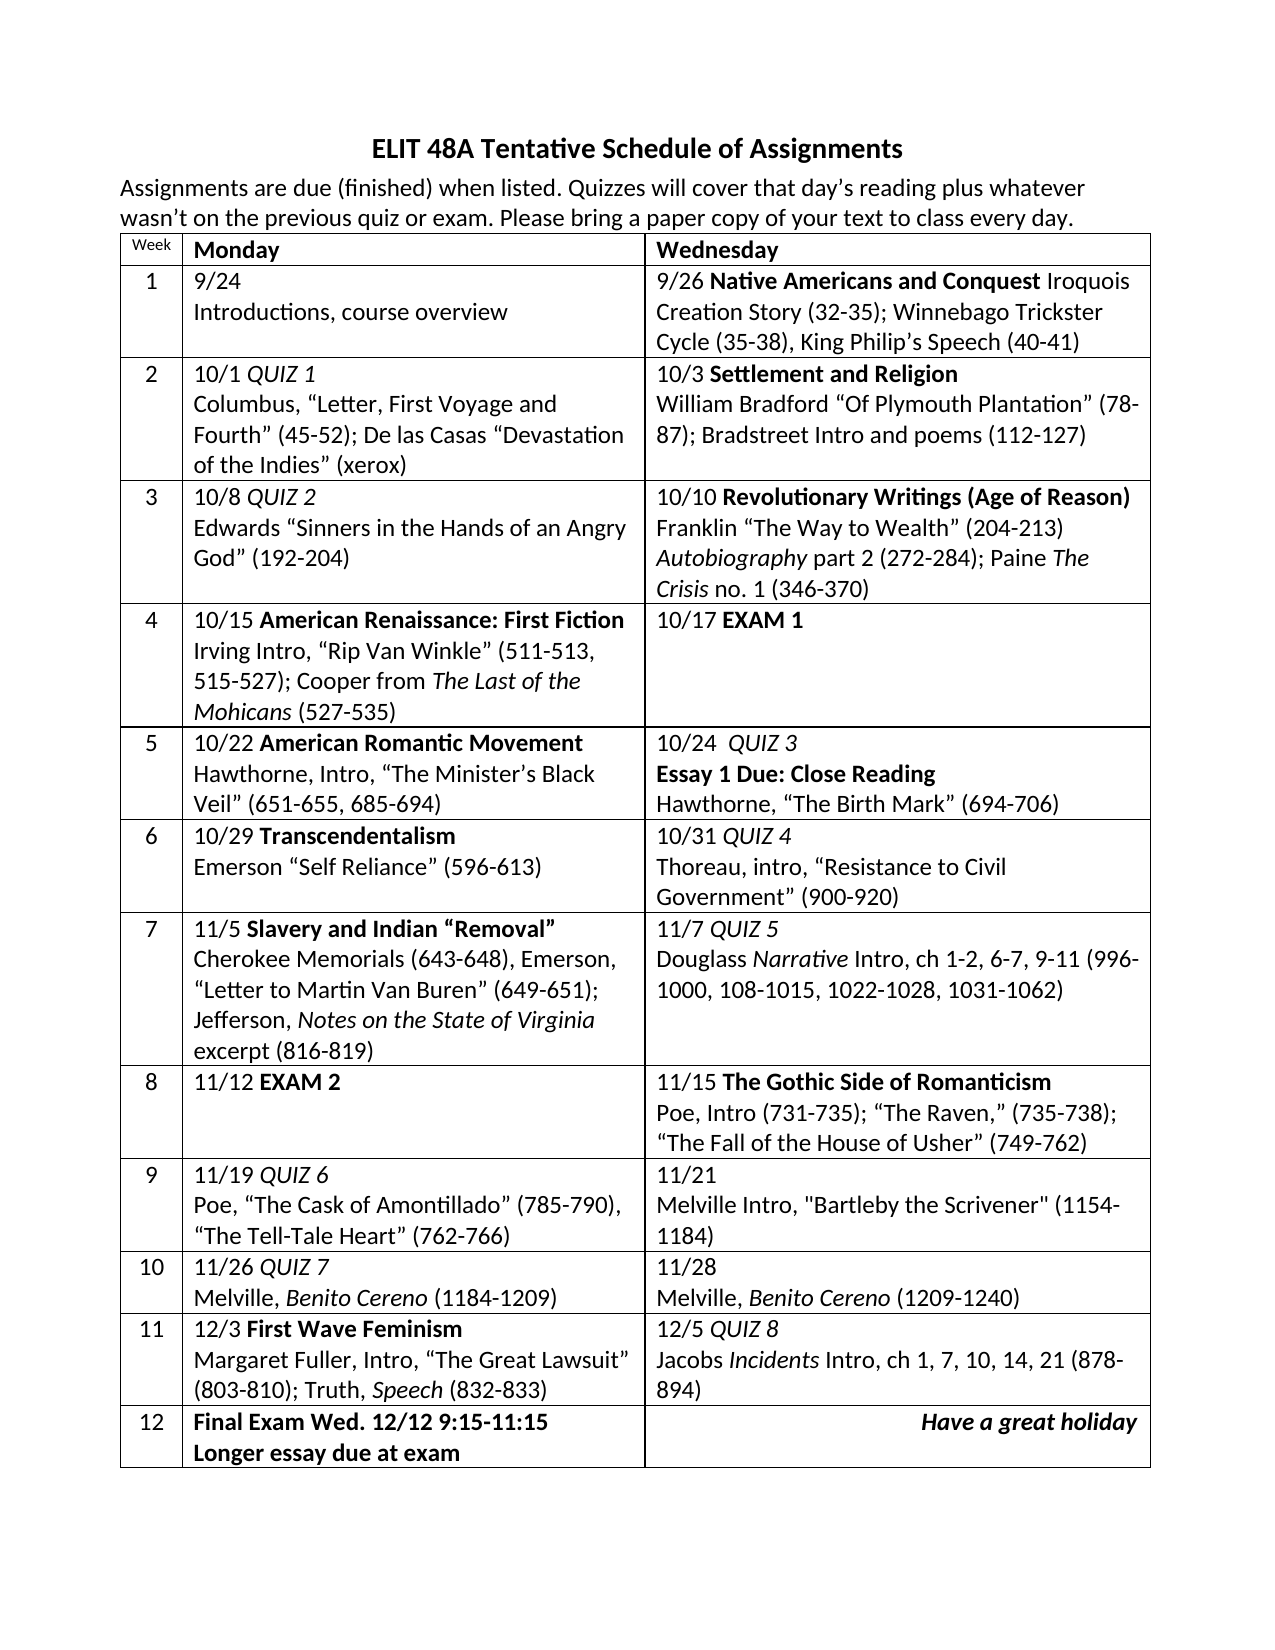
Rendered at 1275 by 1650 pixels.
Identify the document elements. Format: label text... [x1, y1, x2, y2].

table_cell 6 [121, 820, 182, 912]
table_cell 2 [121, 358, 182, 480]
table_cell 9 [121, 1159, 182, 1251]
table_cell 10/31 QUIZ 4 Thoreau, intro, “Resistance to Civil Government” (900-920) [646, 820, 1150, 912]
table_cell Final Exam Wed. 12/12 9:15-11:15 Longer essay due at exam [183, 1406, 644, 1467]
table_cell 4 [121, 604, 182, 726]
table_cell 12/5 QUIZ 8 Jacobs Incidents Intro, ch 1, 7, 10, 14, 21 (878-894) [646, 1314, 1150, 1405]
table_cell 1 [121, 266, 182, 357]
table_cell 10/10 Revolutionary Writings (Age of Reason) Franklin “The Way to Wealth” (204-213) Autobiography part 2 (272-284); Paine The Crisis no. 1 (346-370) [646, 481, 1150, 603]
table_cell 10/22 American Romantic Movement Hawthorne, Intro, “The Minister’s Black Veil” (651-655, 685-694) [183, 728, 644, 819]
table_header Week [121, 234, 182, 264]
text Assignments are due (finished) when listed. Quizzes will cover that day’s reading plus whatever wasn’t on the previous quiz or exam. Please bring a paper copy of your text to class every day. [120, 172, 1155, 233]
table_cell 11/7 QUIZ 5 Douglass Narrative Intro, ch 1-2, 6-7, 9-11 (996-1000, 108-1015, 1022-1028, 1031-1062) [646, 913, 1150, 1065]
table_cell 12 [121, 1406, 182, 1467]
table_cell 10/29 Transcendentalism Emerson “Self Reliance” (596-613) [183, 820, 644, 912]
table_cell 11/19 QUIZ 6 Poe, “The Cask of Amontillado” (785-790), “The Tell-Tale Heart” (762-766) [183, 1159, 644, 1251]
table_cell 3 [121, 481, 182, 603]
table_cell 10/17 EXAM 1 [646, 604, 1150, 726]
table_header Wednesday [646, 234, 1150, 264]
table_cell 10/3 Settlement and Religion William Bradford “Of Plymouth Plantation” (78-87); Bradstreet Intro and poems (112-127) [646, 358, 1150, 480]
table_cell 10 [121, 1252, 182, 1313]
table_cell Have a great holiday [646, 1406, 1150, 1467]
table_cell 11 [121, 1314, 182, 1405]
table_cell 8 [121, 1066, 182, 1158]
table_cell 11/26 QUIZ 7 Melville, Benito Cereno (1184-1209) [183, 1252, 644, 1313]
table_cell 11/15 The Gothic Side of Romanticism Poe, Intro (731-735); “The Raven,” (735-738); “The Fall of the House of Usher” (749-762) [646, 1066, 1150, 1158]
table_cell 10/8 QUIZ 2 Edwards “Sinners in the Hands of an Angry God” (192-204) [183, 481, 644, 603]
table_cell 11/12 EXAM 2 [183, 1066, 644, 1158]
table_header Monday [183, 234, 644, 264]
subtitle ELIT 48A Tentative Schedule of Assignments [120, 130, 1155, 166]
table_cell 9/24 Introductions, course overview [183, 266, 644, 357]
table_cell 9/26 Native Americans and Conquest Iroquois Creation Story (32-35); Winnebago Trickster Cycle (35-38), King Philip’s Speech (40-41) [646, 266, 1150, 357]
table_cell 10/1 QUIZ 1 Columbus, “Letter, First Voyage and Fourth” (45-52); De las Casas “Devastation of the Indies” (xerox) [183, 358, 644, 480]
table_cell 7 [121, 913, 182, 1065]
table_cell 11/21 Melville Intro, "Bartleby the Scrivener" (1154-1184) [646, 1159, 1150, 1251]
table_cell 12/3 First Wave Feminism Margaret Fuller, Intro, “The Great Lawsuit” (803-810); Truth, Speech (832-833) [183, 1314, 644, 1405]
table_cell 11/5 Slavery and Indian “Removal” Cherokee Memorials (643-648), Emerson, “Letter to Martin Van Buren” (649-651); Jefferson, Notes on the State of Virginia excerpt (816-819) [183, 913, 644, 1065]
table_cell 5 [121, 728, 182, 819]
table_cell 10/15 American Renaissance: First Fiction Irving Intro, “Rip Van Winkle” (511-513, 515-527); Cooper from The Last of the Mohicans (527-535) [183, 604, 644, 726]
table_cell 11/28 Melville, Benito Cereno (1209-1240) [646, 1252, 1150, 1313]
table_cell 10/24 QUIZ 3 Essay 1 Due: Close Reading Hawthorne, “The Birth Mark” (694-706) [646, 728, 1150, 819]
